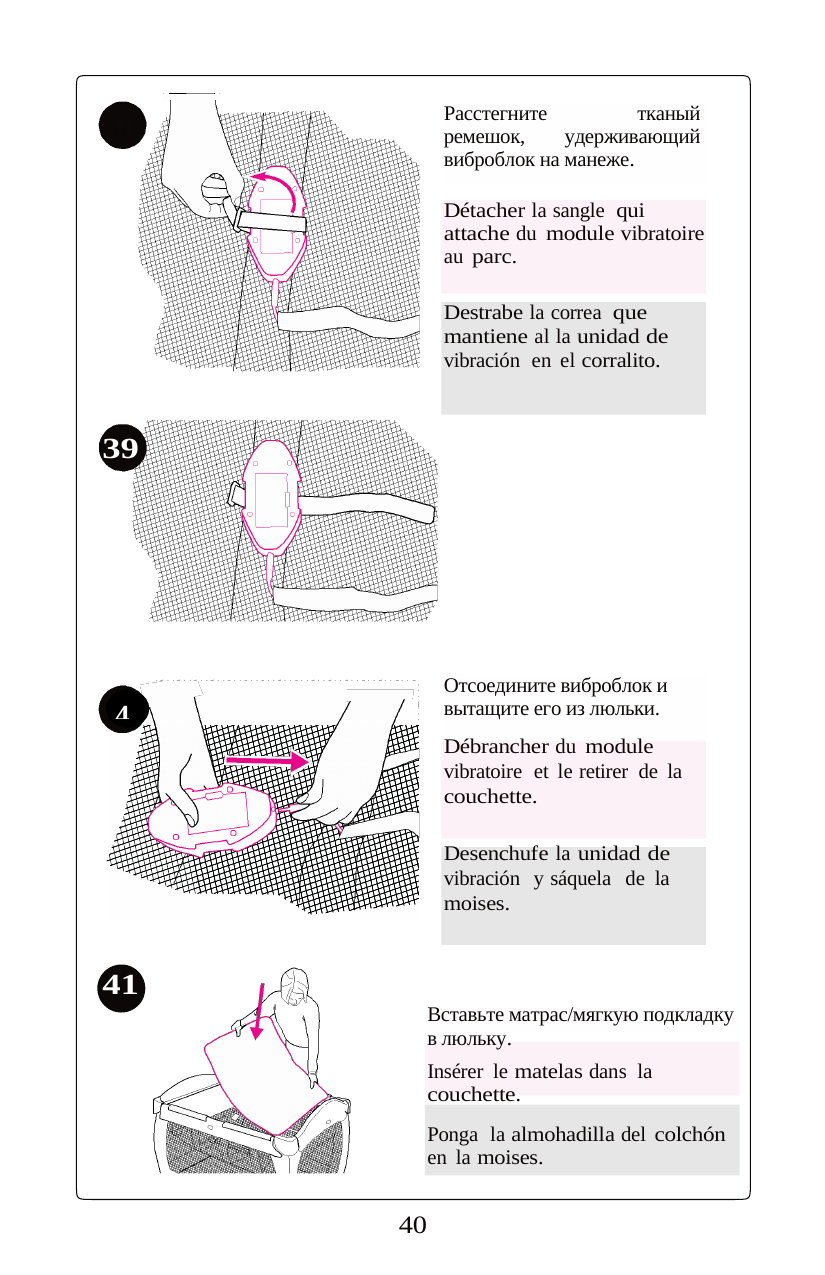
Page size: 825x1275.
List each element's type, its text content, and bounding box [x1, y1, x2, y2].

picture [95, 679, 421, 911]
text Insérer le matelas dans la couchette. [427, 1060, 654, 1106]
picture [95, 415, 442, 626]
picture [95, 91, 423, 373]
text Desenchufe la unidad de vibración y sáquela de la moises. [443, 841, 670, 914]
text Débrancher du module vibratoire et le retirer de la couchette. [443, 734, 684, 808]
text Вставьте матрас/мягкую подкладку в люльку. [427, 1002, 735, 1050]
text Destrabe la correa que mantiene al la unidad de vibración en el corralito. [443, 300, 671, 372]
text Détacher la sangle qui attache du module vibratoire au parc. [443, 199, 707, 268]
text Ponga la almohadilla del colchón en la moises. [427, 1123, 728, 1169]
text 41 [102, 967, 735, 1001]
picture [151, 1001, 352, 1175]
text 39 [102, 431, 735, 464]
text Отсоедините виброблок и вытащите его из люльки. [443, 673, 735, 721]
text Расстегните тканый ремешок, удерживающий виброблок на манеже. [443, 102, 700, 171]
